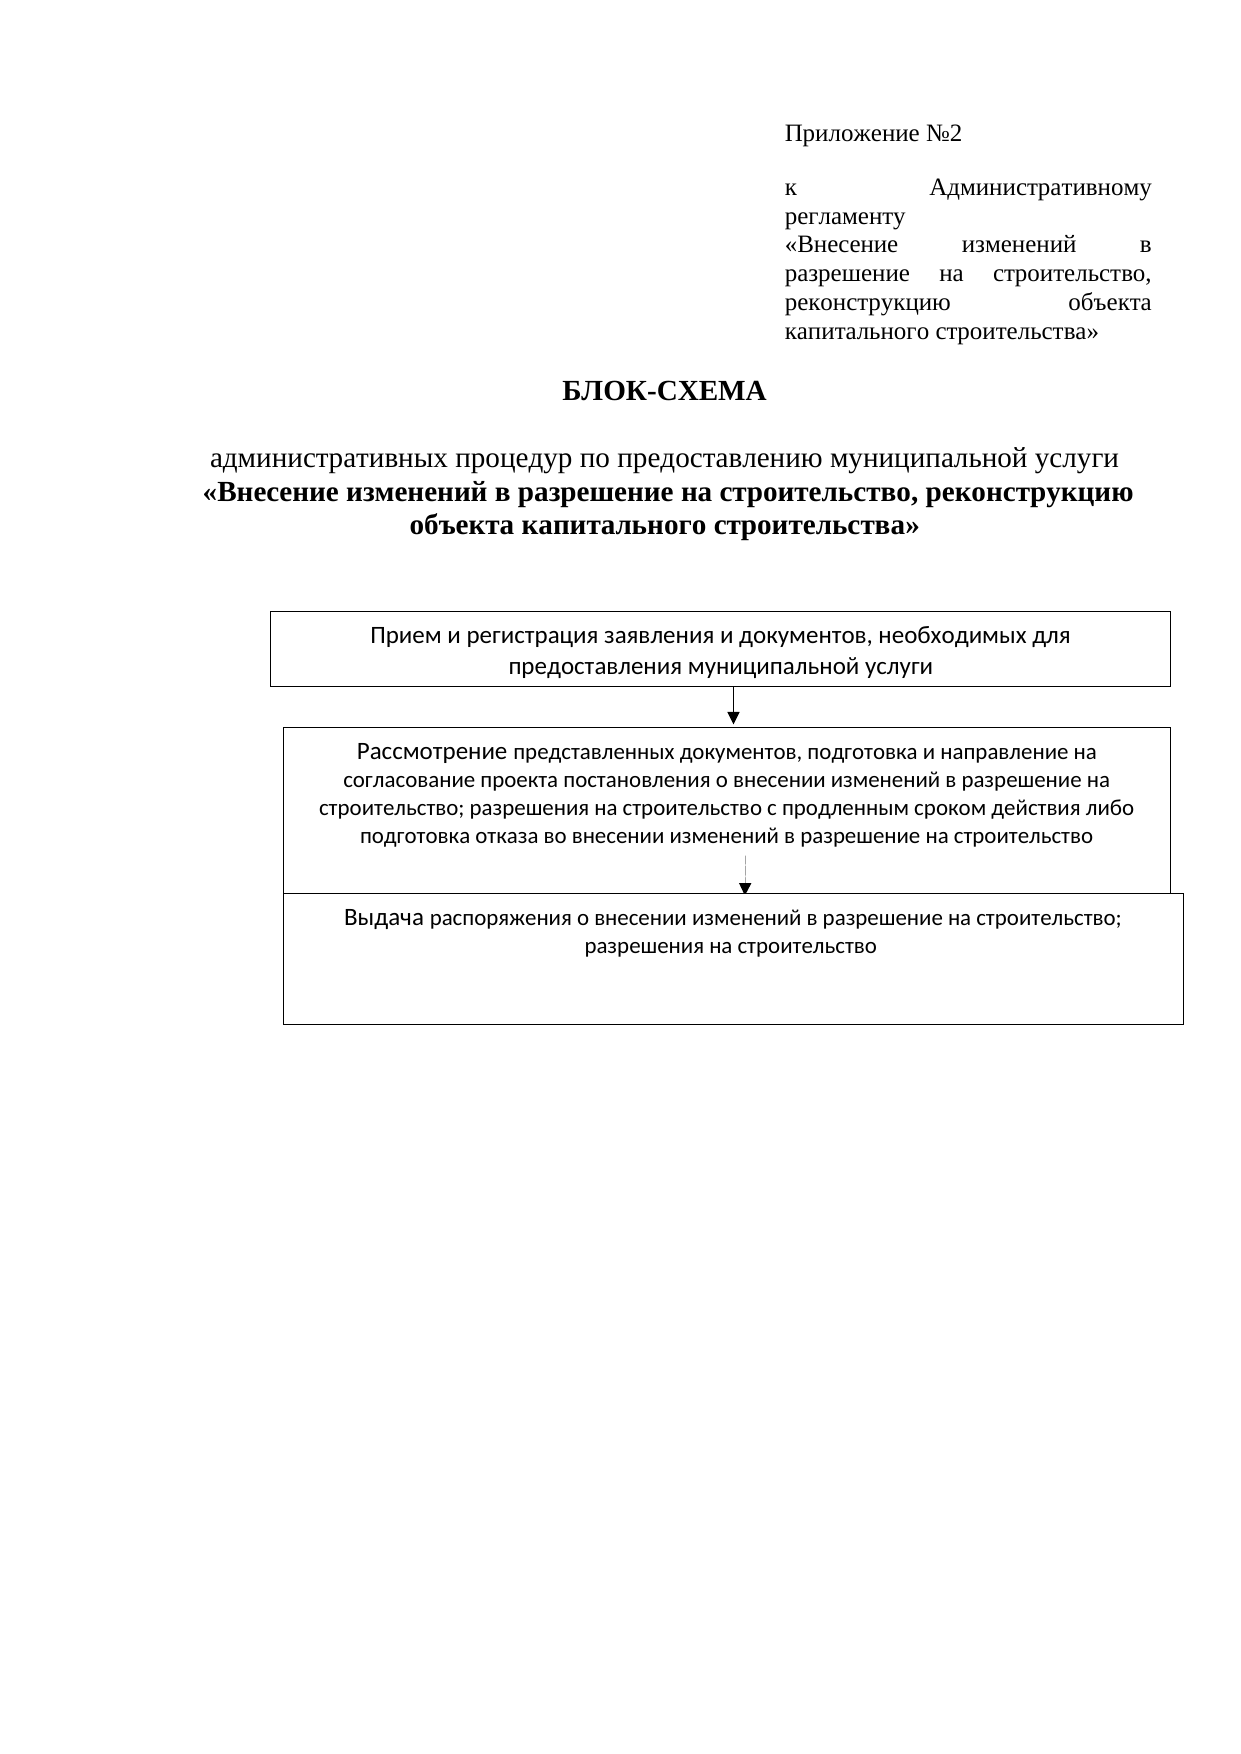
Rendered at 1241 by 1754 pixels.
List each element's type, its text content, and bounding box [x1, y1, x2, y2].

text к Административному регламенту [784, 172, 1152, 229]
text Приложение №2 [784, 118, 1152, 147]
text БЛОК-СХЕМА [177, 373, 1152, 407]
text «Внесение изменений в разрешение на строительство, реконструкцию объекта капитального строительства» [784, 229, 1152, 344]
text административных процедур по предоставлению муниципальной услуги [177, 440, 1152, 474]
text «Внесение изменений в разрешение на строительство, реконструкцию объекта капитального строительства» [177, 474, 1152, 541]
